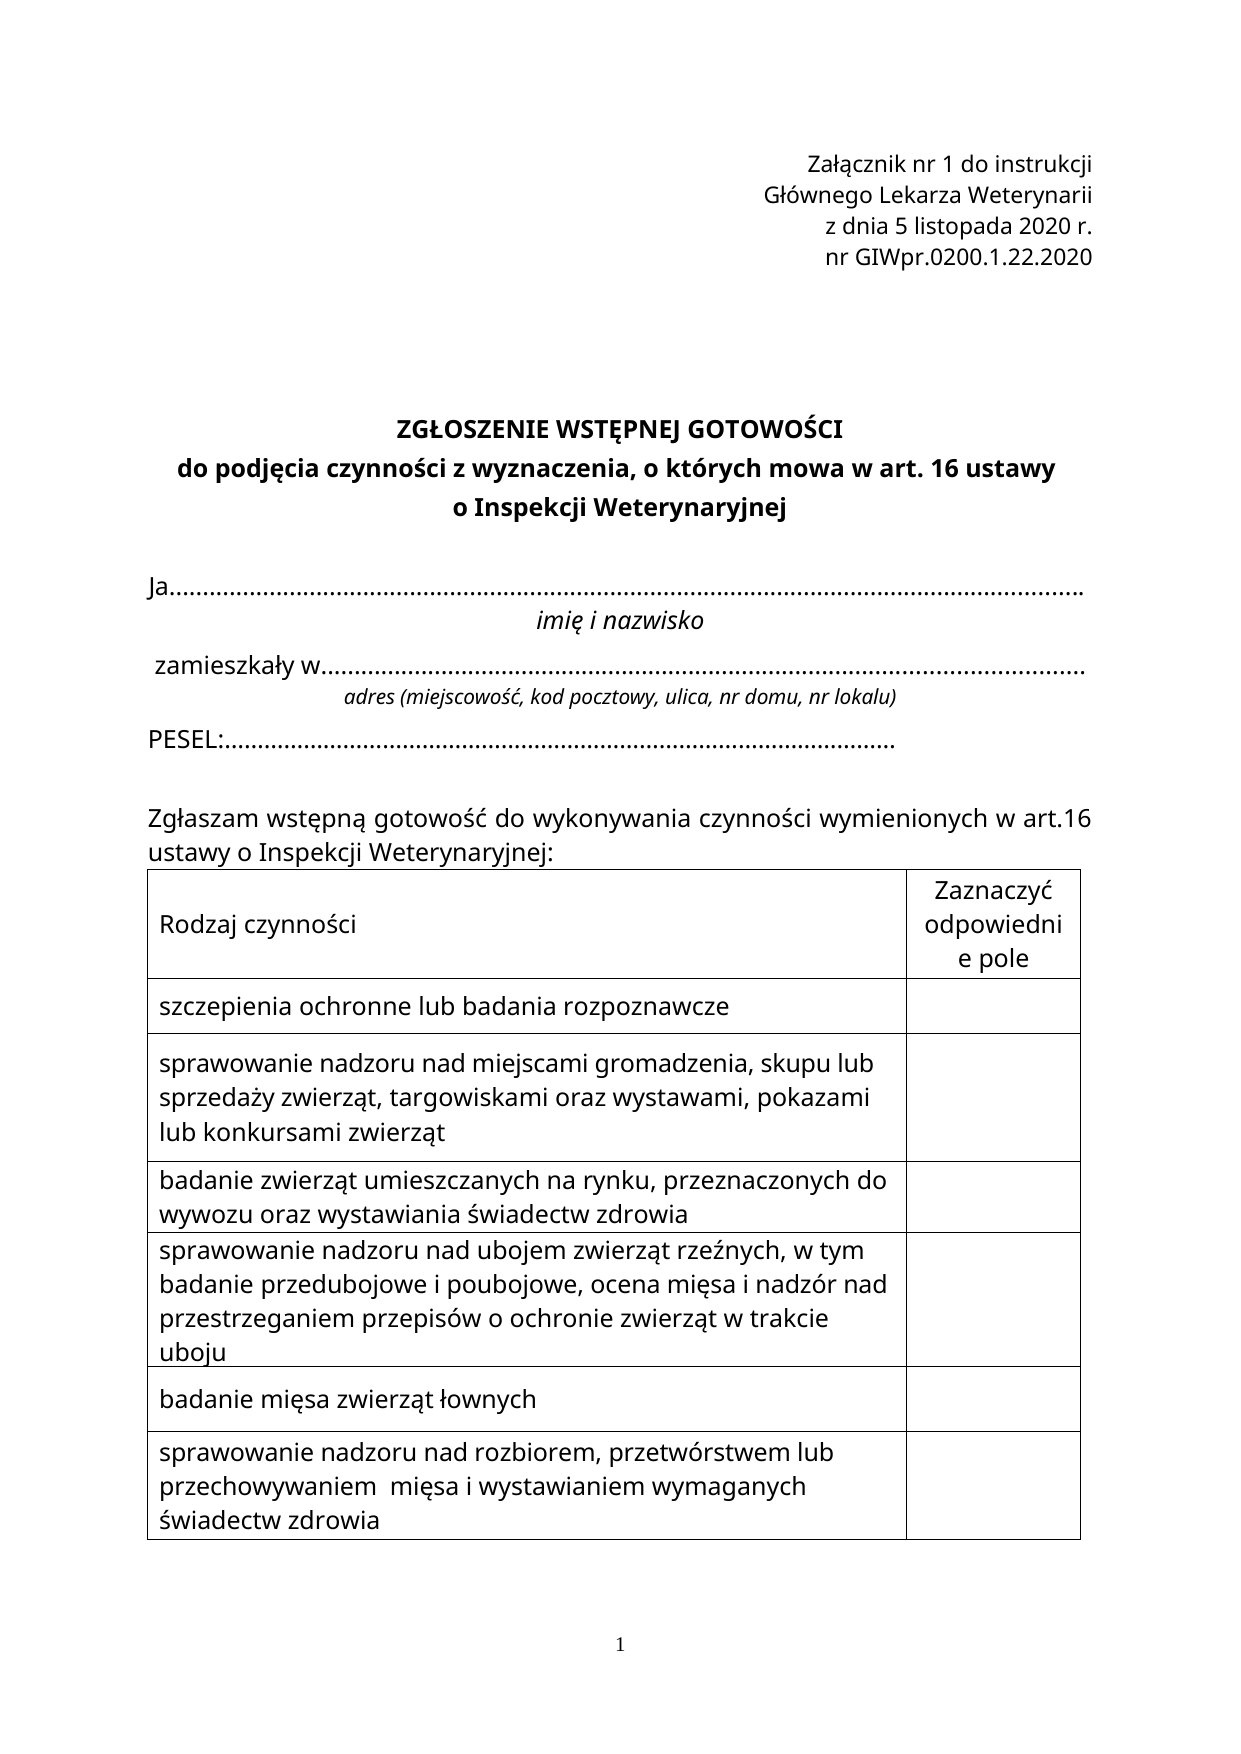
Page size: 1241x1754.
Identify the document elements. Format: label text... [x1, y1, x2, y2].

table_cell [907, 1162, 1080, 1232]
table_cell sprawowanie nadzoru nad rozbiorem, przetwórstwem lub przechowywaniem mięsa i wystawianiem wymaganych świadectw zdrowia [148, 1432, 906, 1539]
text imię i nazwisko [148, 602, 1093, 636]
text do podjęcia czynności z wyznaczenia, o których mowa w art. 16 ustawy o Inspekcji Weterynaryjnej [148, 451, 1092, 524]
text ZGŁOSZENIE WSTĘPNEJ GOTOWOŚCI [148, 412, 1092, 446]
table_cell [907, 1432, 1080, 1539]
text PESEL:………………………………………………………………………………………… [148, 721, 1093, 756]
table_cell [907, 1367, 1080, 1431]
table_cell [907, 1233, 1080, 1366]
text Głównego Lekarza Weterynarii [148, 179, 1093, 210]
table_cell [907, 1034, 1080, 1161]
table_cell sprawowanie nadzoru nad miejscami gromadzenia, skupu lub sprzedaży zwierząt, targowiskami oraz wystawami, pokazami lub konkursami zwierząt [148, 1034, 906, 1161]
text adres (miejscowość, kod pocztowy, ulica, nr domu, nr lokalu) [148, 682, 1093, 710]
text zamieszkały w .. [154, 648, 1093, 682]
text Ja . [148, 568, 1093, 602]
table_cell szczepienia ochronne lub badania rozpoznawcze [148, 979, 906, 1032]
table_cell [907, 979, 1080, 1032]
text Załącznik nr 1 do instrukcji [148, 148, 1093, 179]
text z dnia 5 listopada 2020 r. [148, 210, 1093, 241]
table_cell sprawowanie nadzoru nad ubojem zwierząt rzeźnych, w tym badanie przedubojowe i poubojowe, ocena mięsa i nadzór nad przestrzeganiem przepisów o ochronie zwierząt w trakcie uboju [148, 1233, 906, 1366]
table_cell badanie mięsa zwierząt łownych [148, 1367, 906, 1431]
table_cell badanie zwierząt umieszczanych na rynku, przeznaczonych do wywozu oraz wystawiania świadectw zdrowia [148, 1162, 906, 1232]
text nr GIWpr.0200.1.22.2020 [148, 241, 1093, 273]
text Zgłaszam wstępną gotowość do wykonywania czynności wymienionych w art.16 ustawy o Inspekcji Weterynaryjnej: [148, 801, 1093, 869]
table_header Rodzaj czynności [148, 870, 906, 977]
table_header Zaznaczyć odpowiednie pole [907, 870, 1080, 977]
